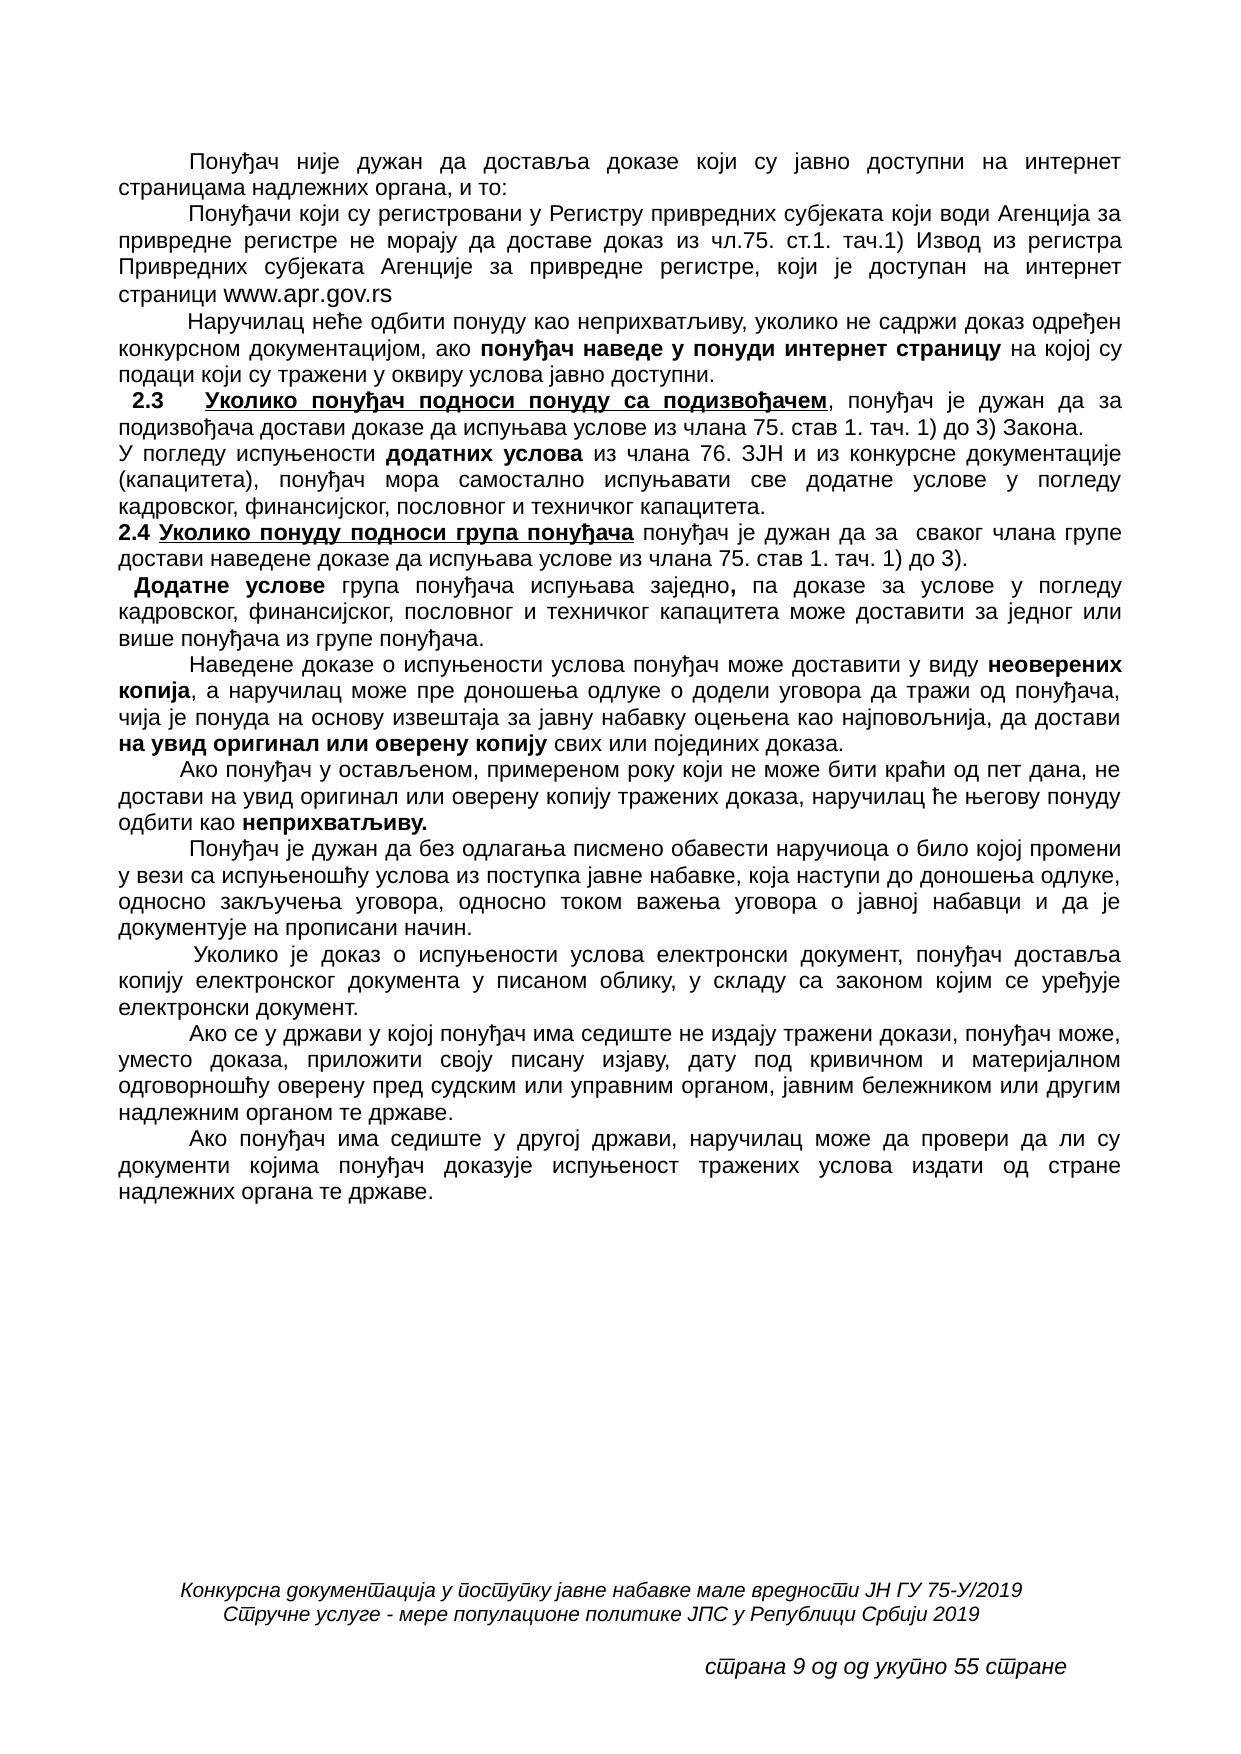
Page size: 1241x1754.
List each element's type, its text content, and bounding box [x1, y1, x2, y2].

list Понуђач није дужан да доставља доказе који су јавно доступни на интернет страницама надлежних органа, и то: [118, 148, 1122, 200]
list 2.3 Уколико понуђач подноси понуду са подизвођачем, понуђач је дужан да за подизвођача достави доказе да испуњава услове из члана 75. став 1. тач. 1) до 3) Закона. [118, 387, 1122, 440]
list Уколико је доказ о испуњености услова електронски документ, понуђач доставља копију електронског документа у писаном облику, у складу са законом којим се уређује електронски документ. [118, 941, 1122, 1020]
list Наручилац неће одбити понуду као неприхватљиву, уколико не садржи доказ одређен конкурсном документацијом, ако понуђач наведе у понуди интернет страницу на којој су подаци који су тражени у оквиру услова јавно доступни. [118, 308, 1122, 387]
list Ако понуђач у остављеном, примереном року који не може бити краћи од пет дана, не достави на увид оригинал или оверену копију тражених доказа, наручилац ће његову понуду одбити као неприхватљиву. [118, 756, 1122, 835]
list 2.4 Уколико понуду подноси група понуђача понуђач је дужан да за сваког члана групе достави наведене доказе да испуњава услове из члана 75. став 1. тач. 1) до 3). [118, 519, 1122, 572]
list Наведене доказе о испуњености услова понуђач може доставити у виду неоверених копија, а наручилац може пре доношења одлуке о додели уговора да тражи од понуђача, чија је понуда на основу извештаја за јавну набавку оцењена као најповољнија, да достави на увид оригинал или оверену копију свих или појединих доказа. [118, 651, 1122, 756]
list Понуђачи који су регистровани у Регистру привредних субјеката који води Агенција за привредне регистре не морају да доставе доказ из чл.75. ст.1. тач.1) Извод из регистра Привредних субјеката Агенције за привредне регистре, који је доступан на интернет страници www.apr.gov.rs [118, 200, 1122, 308]
list Понуђач је дужан да без одлагања писмено обавести наручиоца о било којој промени у вези са испуњеношћу услова из поступка јавне набавке, која наступи до доношења одлуке, односно закључења уговора, односно током важења уговора о јавној набавци и да је документује на прописани начин. [118, 835, 1122, 941]
list Додатне услове група понуђача испуњава заједно, па доказе за услове у погледу кадровског, финансијског, пословног и техничког капацитета може доставити за једног или више понуђача из групе понуђача. [118, 572, 1122, 651]
text У погледу испуњености додатних услова из члана 76. ЗЈН и из конкурсне документације (капацитета), понуђач мора самостално испуњавати све додатне услове у погледу кадровског, финансијског, пословног и техничког капацитета. [118, 440, 1122, 519]
list Ако се у држави у којој понуђач има седиште не издају тражени докази, понуђач може, уместо доказа, приложити своју писану изјаву, дату под кривичном и материјалном одговорношћу оверену пред судским или управним органом, јавним бележником или другим надлежним органом те државе. [118, 1020, 1122, 1125]
list Ако понуђач има седиште у другој држави, наручилац може да провери да ли су документи којима понуђач доказује испуњеност тражених услова издати од стране надлежних органа те државе. [118, 1125, 1122, 1204]
